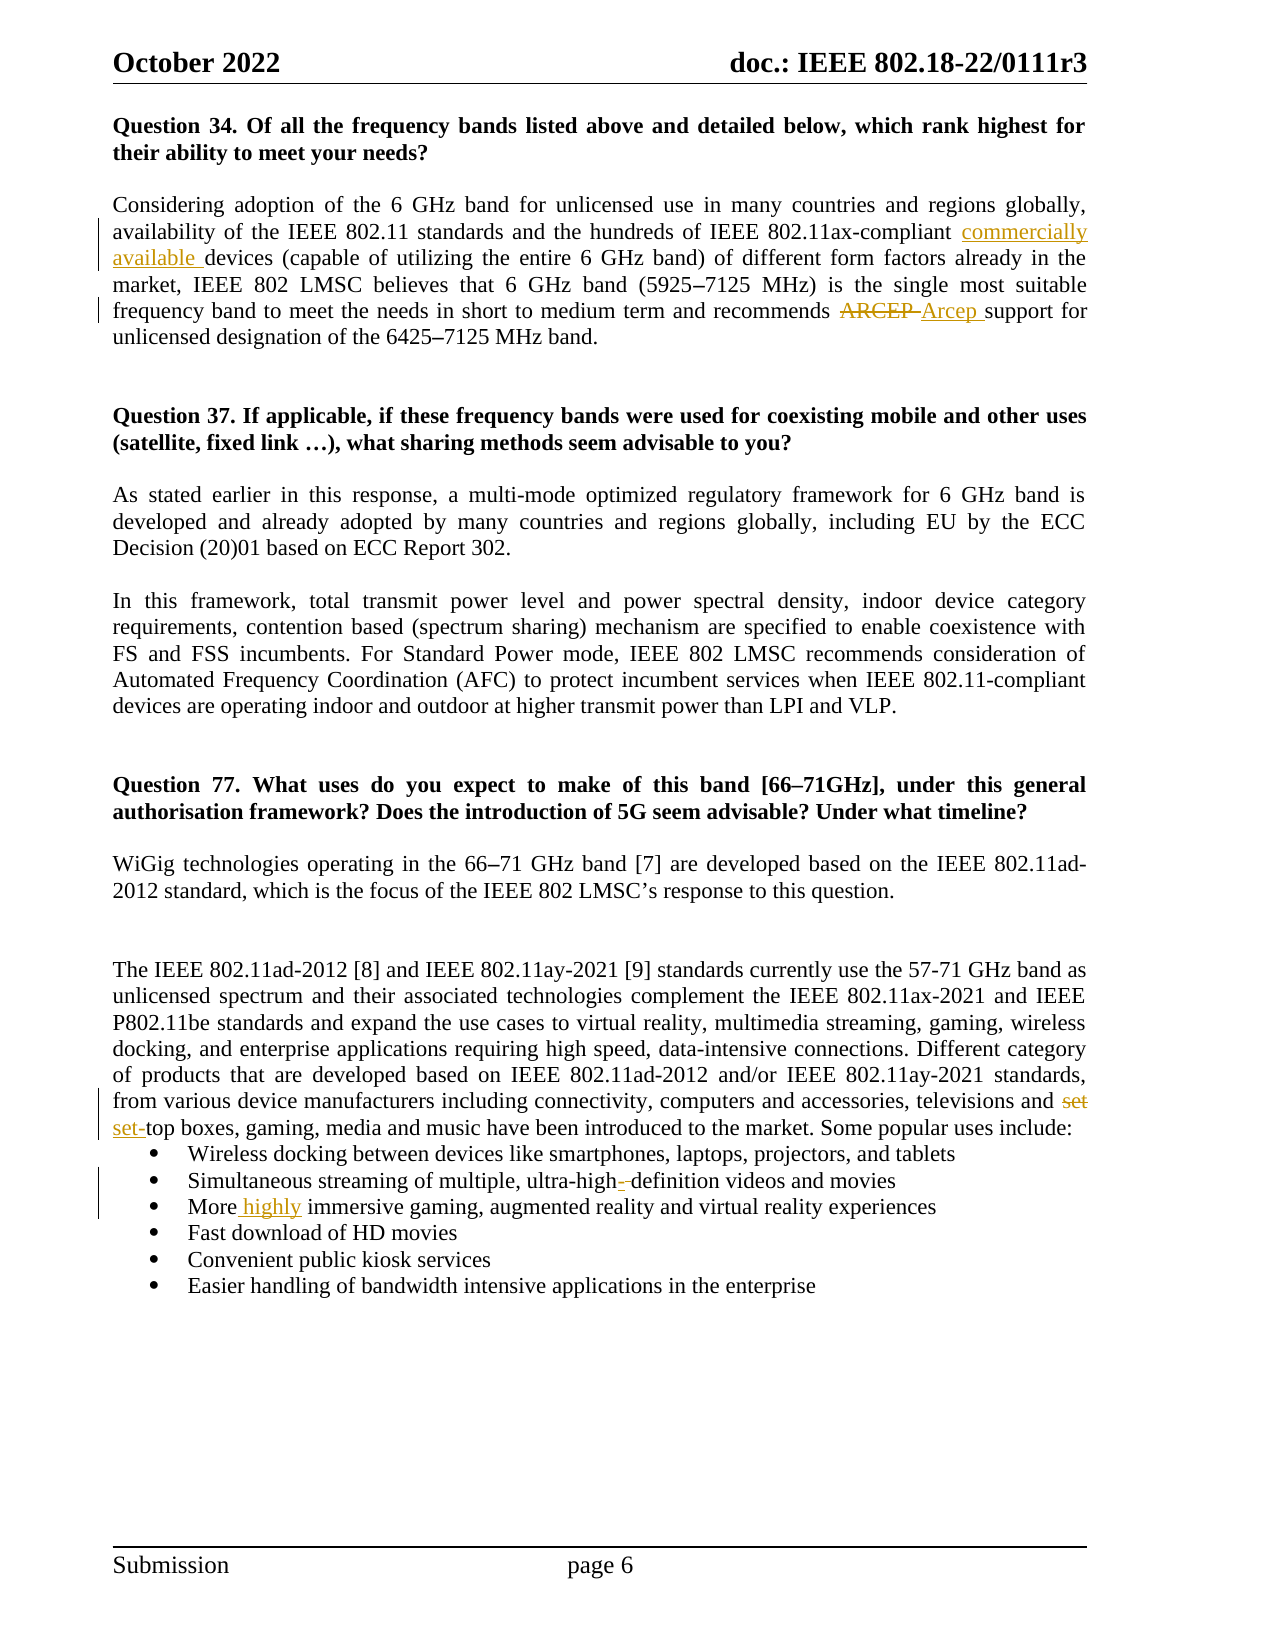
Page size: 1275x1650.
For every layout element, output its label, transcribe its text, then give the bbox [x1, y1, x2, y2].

text Question 77. What uses do you expect to make of this band [66–71GHz], under this general authorisation framework? Does the introduction of 5G seem advisable? Under what timeline? [112, 771, 1087, 824]
list Fast download of HD movies [150, 1219, 1087, 1246]
text In this framework, total transmit power level and power spectral density, indoor device category requirements, contention based (spectrum sharing) mechanism are specified to enable coexistence with FS and FSS incumbents. For Standard Power mode, IEEE 802 LMSC recommends consideration of Automated Frequency Coordination (AFC) to protect incumbent services when IEEE 802.11-compliant devices are operating indoor and outdoor at higher transmit power than LPI and VLP. [112, 587, 1087, 719]
text The IEEE 802.11ad-2012 [8] and IEEE 802.11ay-2021 [9] standards currently use the 57-71 GHz band as unlicensed spectrum and their associated technologies complement the IEEE 802.11ax-2021 and IEEE P802.11be standards and expand the use cases to virtual reality, multimedia streaming, gaming, wireless docking, and enterprise applications requiring high speed, data-intensive connections. Different category of products that are developed based on IEEE 802.11ad-2012 and/or IEEE 802.11ay-2021 standards, from various device manufacturers including connectivity, computers and accessories, televisions and top boxes, gaming, media and music have been introduced to the market. Some popular uses include: [112, 956, 1087, 1140]
list Wireless docking between devices like smartphones, laptops, projectors, and tablets [150, 1140, 1087, 1167]
list Convenient public kiosk services [150, 1246, 1087, 1272]
text Question 37. If applicable, if these frequency bands were used for coexisting mobile and other uses (satellite, fixed link …), what sharing methods seem advisable to you? [112, 402, 1087, 455]
list More immersive gaming, augmented reality and virtual reality experiences [150, 1193, 1087, 1219]
text As stated earlier in this response, a multi-mode optimized regulatory framework for 6 GHz band is developed and already adopted by many countries and regions globally, including EU by the ECC Decision (20)01 based on ECC Report 302. [112, 481, 1087, 561]
text Considering adoption of the 6 GHz band for unlicensed use in many countries and regions globally, availability of the IEEE 802.11 standards and the hundreds of IEEE 802.11ax-compliant devices (capable of utilizing the entire 6 GHz band) of different form factors already in the market, IEEE 802 LMSC believes that 6 GHz band (5925–7125 MHz) is the single most suitable frequency band to meet the needs in short to medium term and recommends support for unlicensed designation of the 6425–7125 MHz band. [112, 192, 1087, 350]
text WiGig technologies operating in the 66–71 GHz band [7] are developed based on the IEEE 802.11ad-2012 standard, which is the focus of the IEEE 802 LMSC’s response to this question. [112, 850, 1087, 903]
list Simultaneous streaming of multiple, ultra-highdefinition videos and movies [150, 1167, 1087, 1193]
list Easier handling of bandwidth intensive applications in the enterprise [150, 1272, 1087, 1298]
text Question 34. Of all the frequency bands listed above and detailed below, which rank highest for their ability to meet your needs? [112, 112, 1087, 165]
